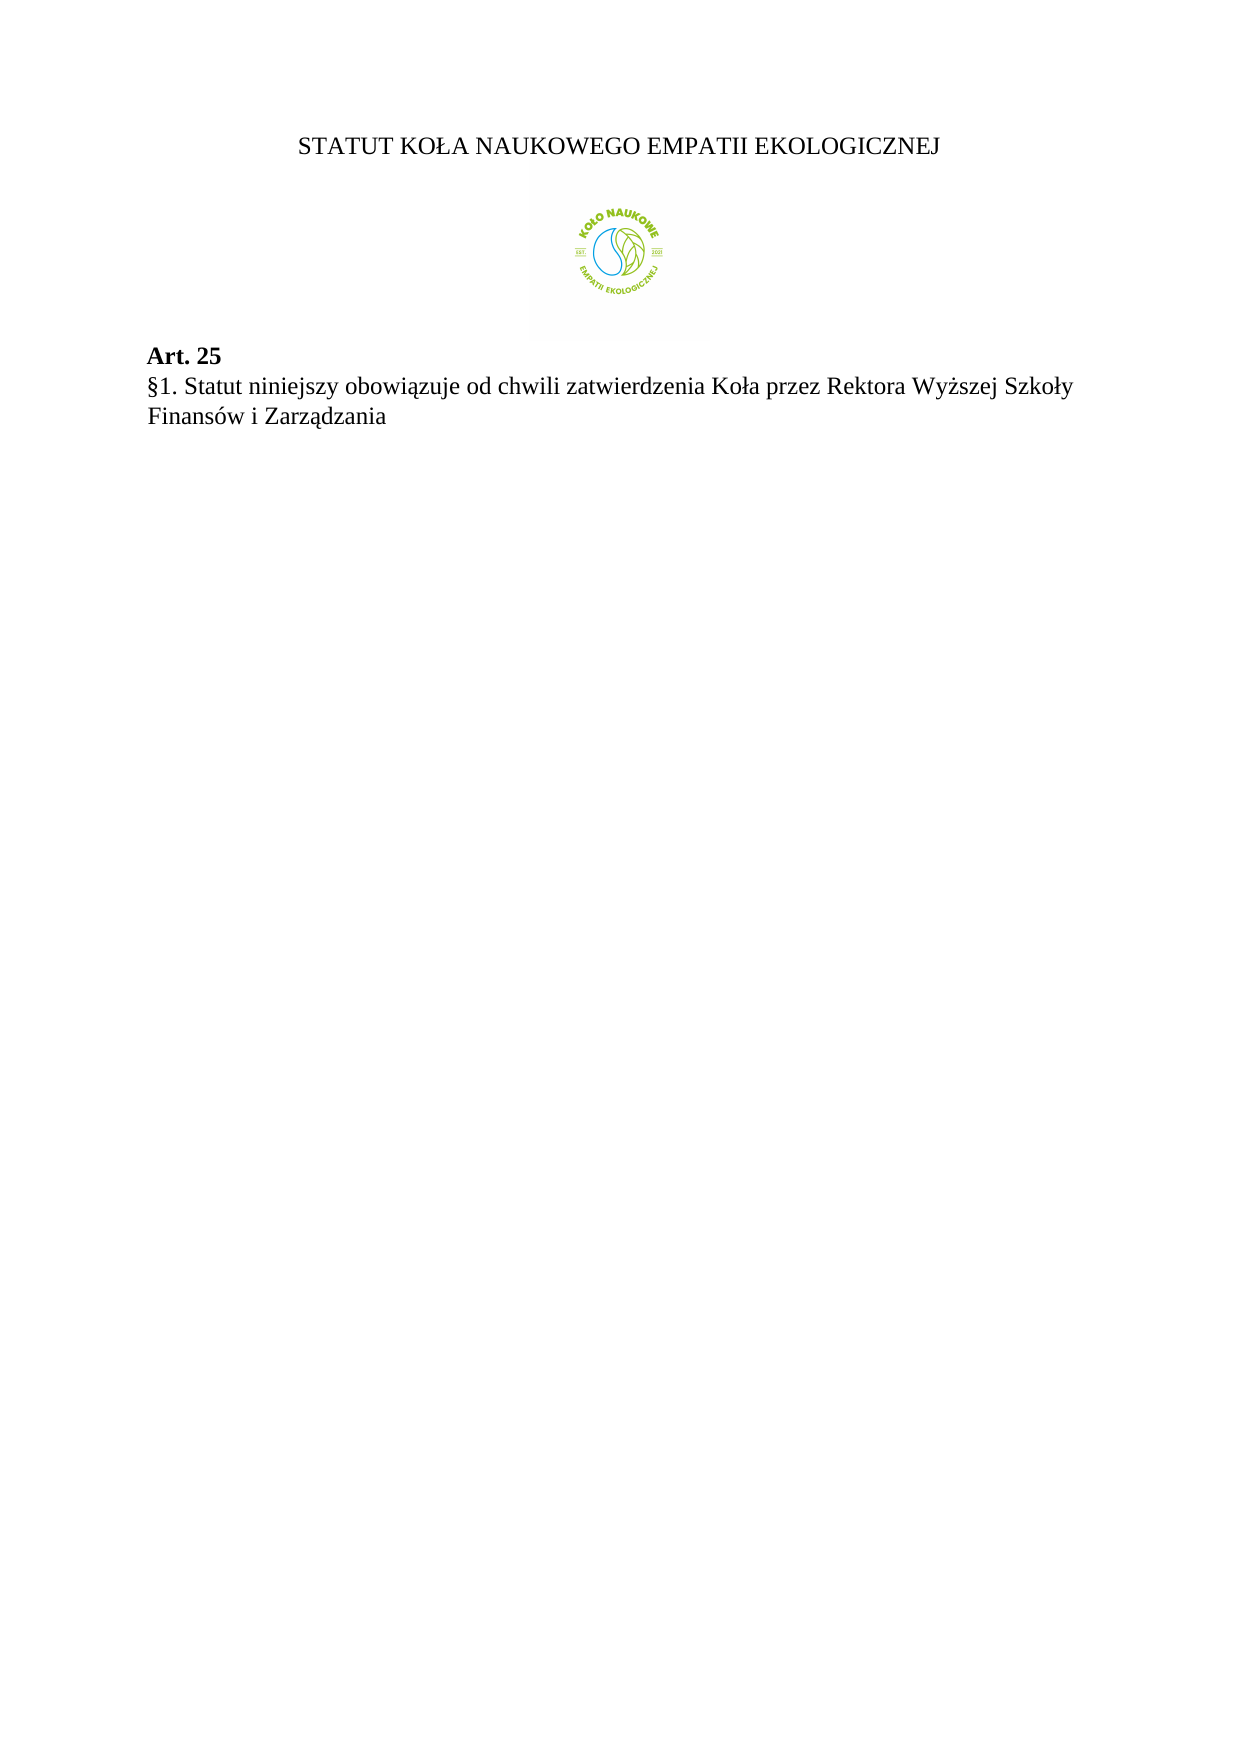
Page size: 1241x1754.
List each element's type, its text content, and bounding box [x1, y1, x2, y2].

subtitle Art. 25 [146, 341, 979, 369]
text §1. Statut niniejszy obowiązuje od chwili zatwierdzenia Koła przez Rektora Wyższej Szkoły Finansów i Zarządzania [146, 371, 1091, 430]
picture [528, 160, 710, 341]
